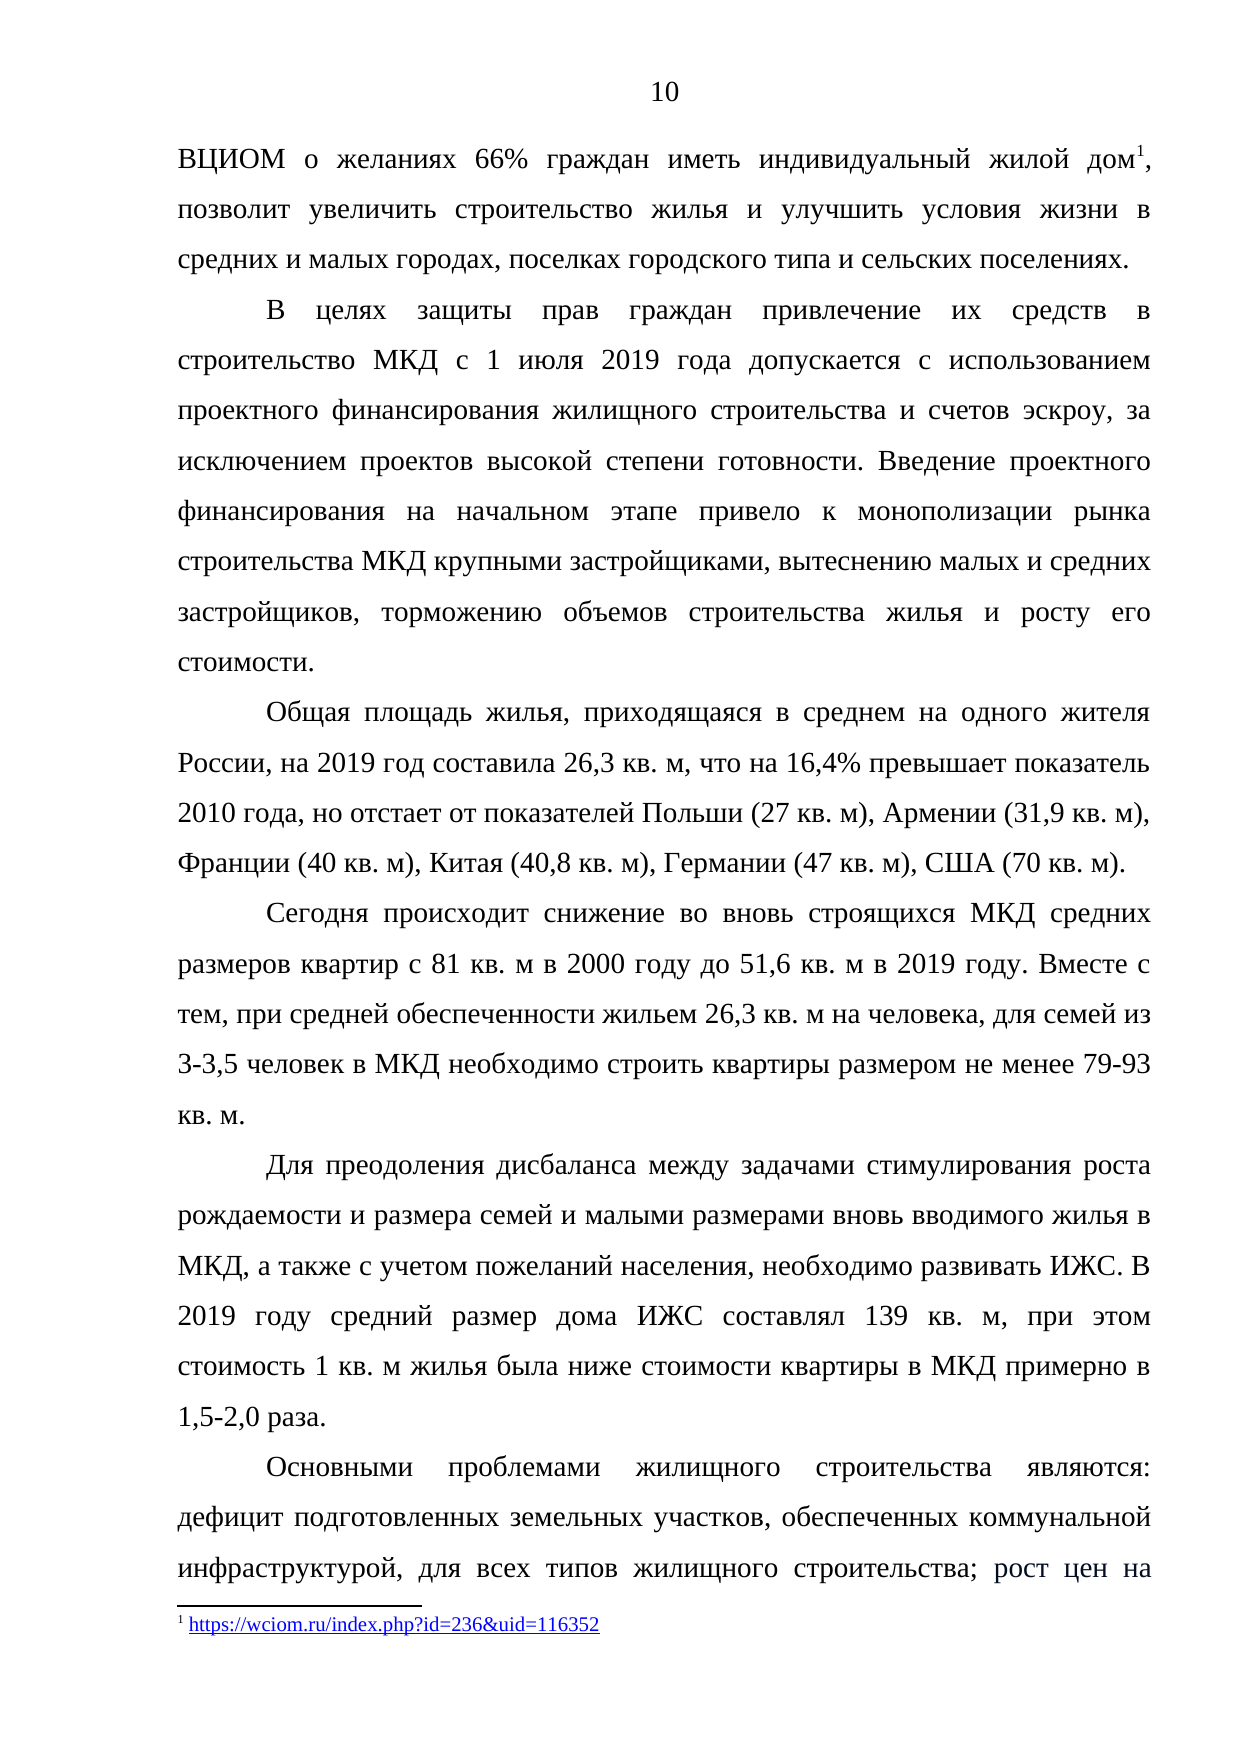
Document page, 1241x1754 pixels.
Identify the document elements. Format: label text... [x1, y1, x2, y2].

text Для преодоления дисбаланса между задачами стимулирования роста рождаемости и размера семей и малыми размерами вновь вводимого жилья в МКД, а также с учетом пожеланий населения, необходимо развивать ИЖС. В 2019 году средний размер дома ИЖС составлял 139 кв. м, при этом стоимость 1 кв. м жилья была ниже стоимости квартиры в МКД примерно в 1,5-2,0 раза. [177, 1147, 1152, 1432]
text Сегодня происходит снижение во вновь строящихся МКД средних размеров квартир с 81 кв. м в 2000 году до 51,6 кв. м в 2019 году. Вместе с тем, при средней обеспеченности жильем 26,3 кв. м на человека, для семей из 3-3,5 человек в МКД необходимо строить квартиры размером не менее 79-93 кв. м. [177, 896, 1152, 1130]
text В целях защиты прав граждан привлечение их средств в строительство МКД с 1 июля 2019 года допускается с использованием проектного финансирования жилищного строительства и счетов эскроу, за исключением проектов высокой степени готовности. Введение проектного финансирования на начальном этапе привело к монополизации рынка строительства МКД крупными застройщиками, вытеснению малых и средних застройщиков, торможению объемов строительства жилья и росту его стоимости. [177, 292, 1152, 678]
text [177, 141, 1152, 275]
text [177, 1449, 1152, 1583]
text Общая площадь жилья, приходящаяся в среднем на одного жителя России, на 2019 год составила 26,3 кв. м, что на 16,4% превышает показатель 2010 года, но отстает от показателей Польши (27 кв. м), Армении (31,9 кв. м), Франции (40 кв. м), Китая (40,8 кв. м), Германии (47 кв. м), США (70 кв. м). [177, 694, 1152, 879]
